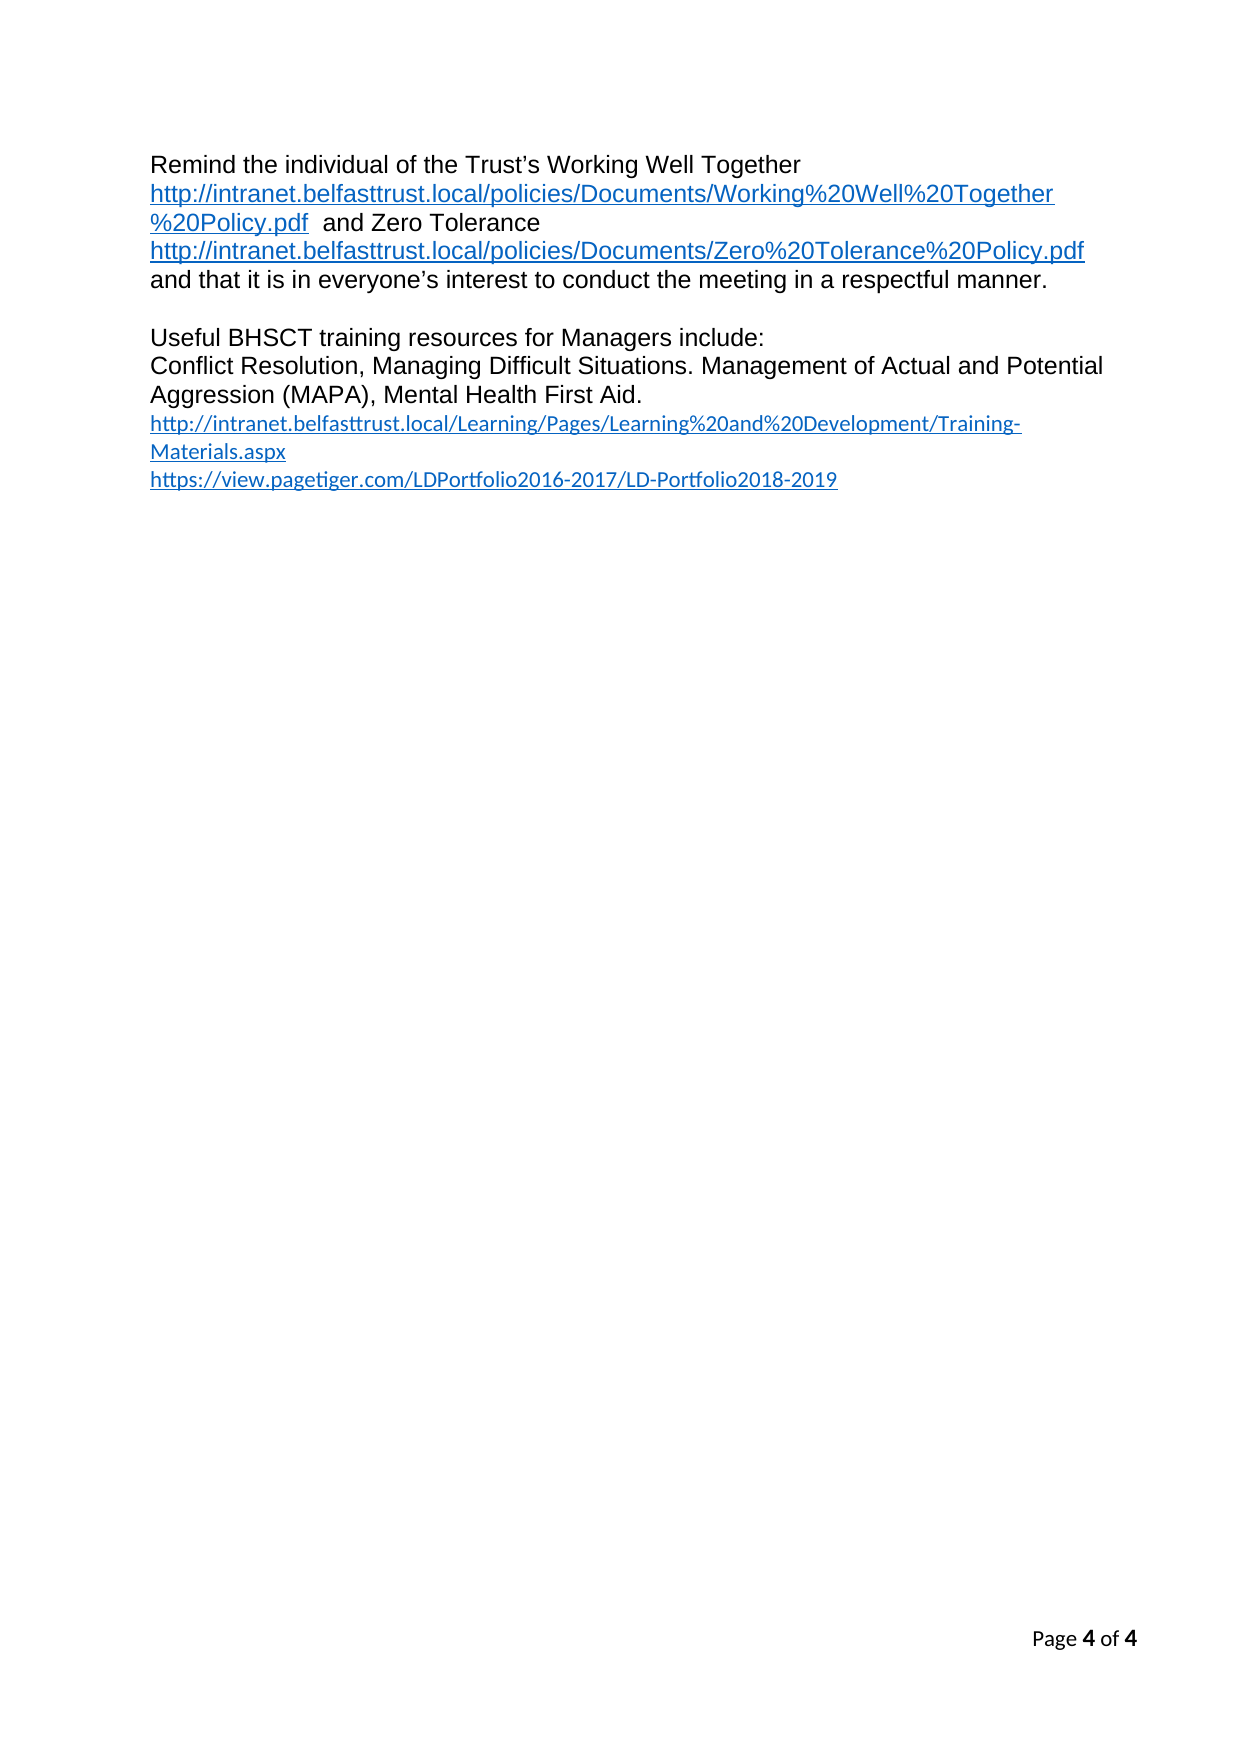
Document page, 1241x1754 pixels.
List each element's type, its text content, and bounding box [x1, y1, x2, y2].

text http://intranet.belfasttrust.local/Learning/Pages/Learning%20and%20Development/Training-Materials.aspx [150, 409, 1137, 465]
text Useful BHSCT training resources for Managers include: [150, 322, 1137, 351]
text Conflict Resolution, Managing Difficult Situations. Management of Actual and Potential Aggression (MAPA), Mental Health First Aid. [150, 351, 1137, 409]
text https://view.pagetiger.com/LDPortfolio2016-2017/LD-Portfolio2018-2019 [150, 465, 1137, 493]
text Remind the individual of the Trust’s Working Well Together http://intranet.belfasttrust.local/policies/Documents/Working%20Well%20Together%20Policy.pdf and Zero Tolerance http://intranet.belfasttrust.local/policies/Documents/Zero%20Tolerance%20Policy.pdf [150, 150, 1137, 265]
text and that it is in everyone’s interest to conduct the meeting in a respectful manner. [150, 265, 1137, 294]
